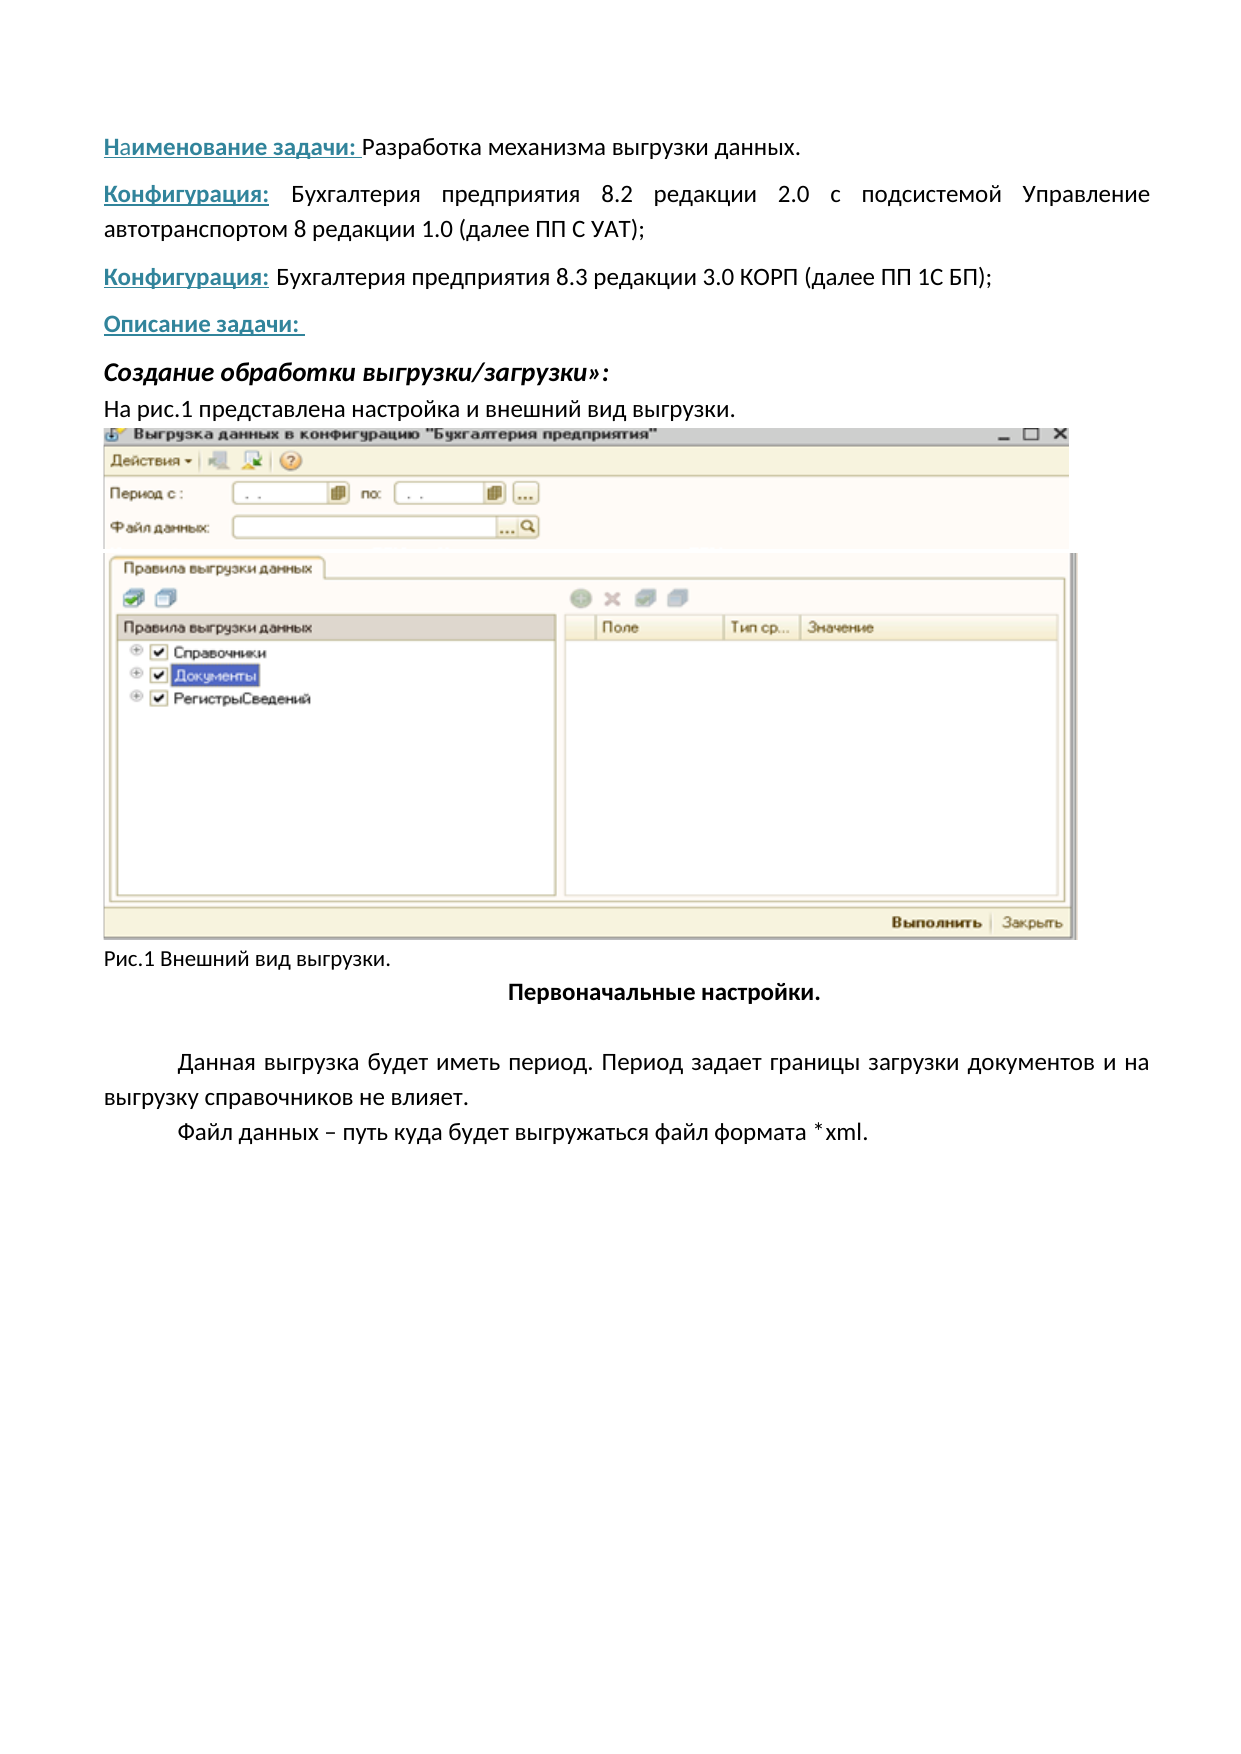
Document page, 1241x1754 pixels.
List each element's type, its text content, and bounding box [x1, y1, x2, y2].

text Наименование задачи: Разработка механизма выгрузки данных. [103, 131, 1152, 161]
picture [103, 553, 1078, 940]
text Описание задачи: [103, 308, 1152, 339]
picture [103, 428, 1069, 549]
text Данная выгрузка будет иметь период. Период задает границы загрузки документов и на выгрузку справочников не влияет. [103, 1046, 1152, 1112]
text Первоначальные настройки. [103, 976, 1152, 1007]
text Файл данных – путь куда будет выгружаться файл формата *xml. [103, 1116, 1152, 1147]
text Конфигурация: Бухгалтерия предприятия 8.2 редакции 2.0 с подсистемой Управление автотранспортом 8 редакции 1.0 (далее ПП С УАТ); [103, 178, 1152, 244]
text На рис.1 представлена настройка и внешний вид выгрузки. [103, 393, 1152, 424]
text Создание обработки выгрузки/загрузки»: [103, 356, 1152, 389]
text Рис.1 Внешний вид выгрузки. [103, 944, 1152, 972]
text Конфигурация: Бухгалтерия предприятия 8.3 редакции 3.0 КОРП (далее ПП 1С БП); [103, 261, 1152, 291]
